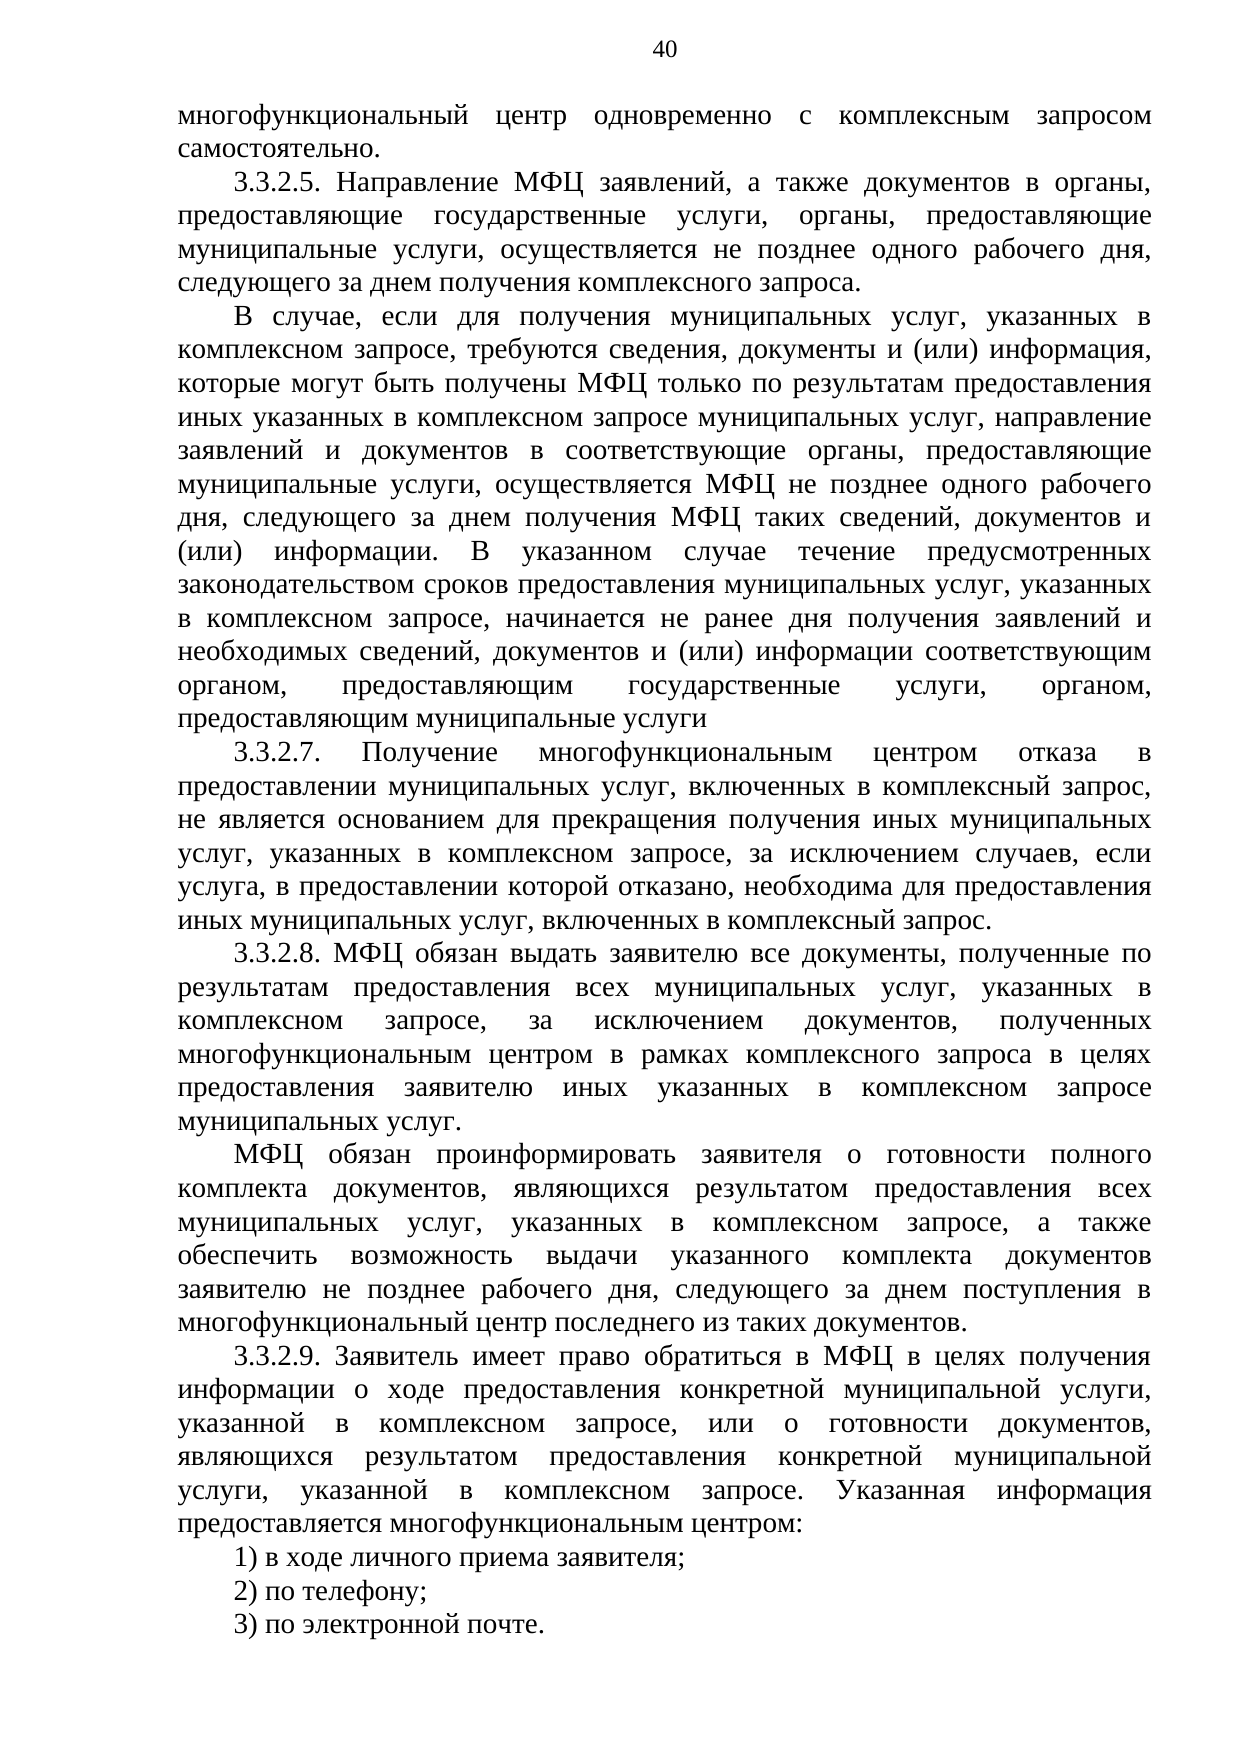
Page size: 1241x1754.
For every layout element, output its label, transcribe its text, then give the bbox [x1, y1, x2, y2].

text 3.3.2.9. Заявитель имеет право обратиться в МФЦ в целях получения информации о ходе предоставления конкретной муниципальной услуги, указанной в комплексном запросе, или о готовности документов, являющихся результатом предоставления конкретной муниципальной услуги, указанной в комплексном запросе. Указанная информация предоставляется многофункциональным центром: [177, 1338, 1152, 1539]
text 3.3.2.8. МФЦ обязан выдать заявителю все документы, полученные по результатам предоставления всех муниципальных услуг, указанных в комплексном запросе, за исключением документов, полученных многофункциональным центром в рамках комплексного запроса в целях предоставления заявителю иных указанных в комплексном запросе муниципальных услуг. [177, 935, 1152, 1137]
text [177, 97, 1152, 164]
text 3.3.2.5. Направление МФЦ заявлений, а также документов в органы, предоставляющие государственные услуги, органы, предоставляющие муниципальные услуги, осуществляется не позднее одного рабочего дня, следующего за днем получения комплексного запроса. [177, 164, 1152, 298]
text 3.3.2.7. Получение многофункциональным центром отказа в предоставлении муниципальных услуг, включенных в комплексный запрос, не является основанием для прекращения получения иных муниципальных услуг, указанных в комплексном запросе, за исключением случаев, если услуга, в предоставлении которой отказано, необходима для предоставления иных муниципальных услуг, включенных в комплексный запрос. [177, 734, 1152, 935]
text МФЦ обязан проинформировать заявителя о готовности полного комплекта документов, являющихся результатом предоставления всех муниципальных услуг, указанных в комплексном запросе, а также обеспечить возможность выдачи указанного комплекта документов заявителю не позднее рабочего дня, следующего за днем поступления в многофункциональный центр последнего из таких документов. [177, 1137, 1152, 1338]
text В случае, если для получения муниципальных услуг, указанных в комплексном запросе, требуются сведения, документы и (или) информация, которые могут быть получены МФЦ только по результатам предоставления иных указанных в комплексном запросе муниципальных услуг, направление заявлений и документов в соответствующие органы, предоставляющие муниципальные услуги, осуществляется МФЦ не позднее одного рабочего дня, следующего за днем получения МФЦ таких сведений, документов и (или) информации. В указанном случае течение предусмотренных законодательством сроков предоставления муниципальных услуг, указанных в комплексном запросе, начинается не ранее дня получения заявлений и необходимых сведений, документов и (или) информации соответствующим органом, предоставляющим государственные услуги, органом, предоставляющим муниципальные услуги [177, 298, 1152, 734]
text 1) в ходе личного приема заявителя; [177, 1539, 1152, 1573]
text 3) по электронной почте. [177, 1606, 1152, 1640]
text 2) по телефону; [177, 1573, 1152, 1606]
